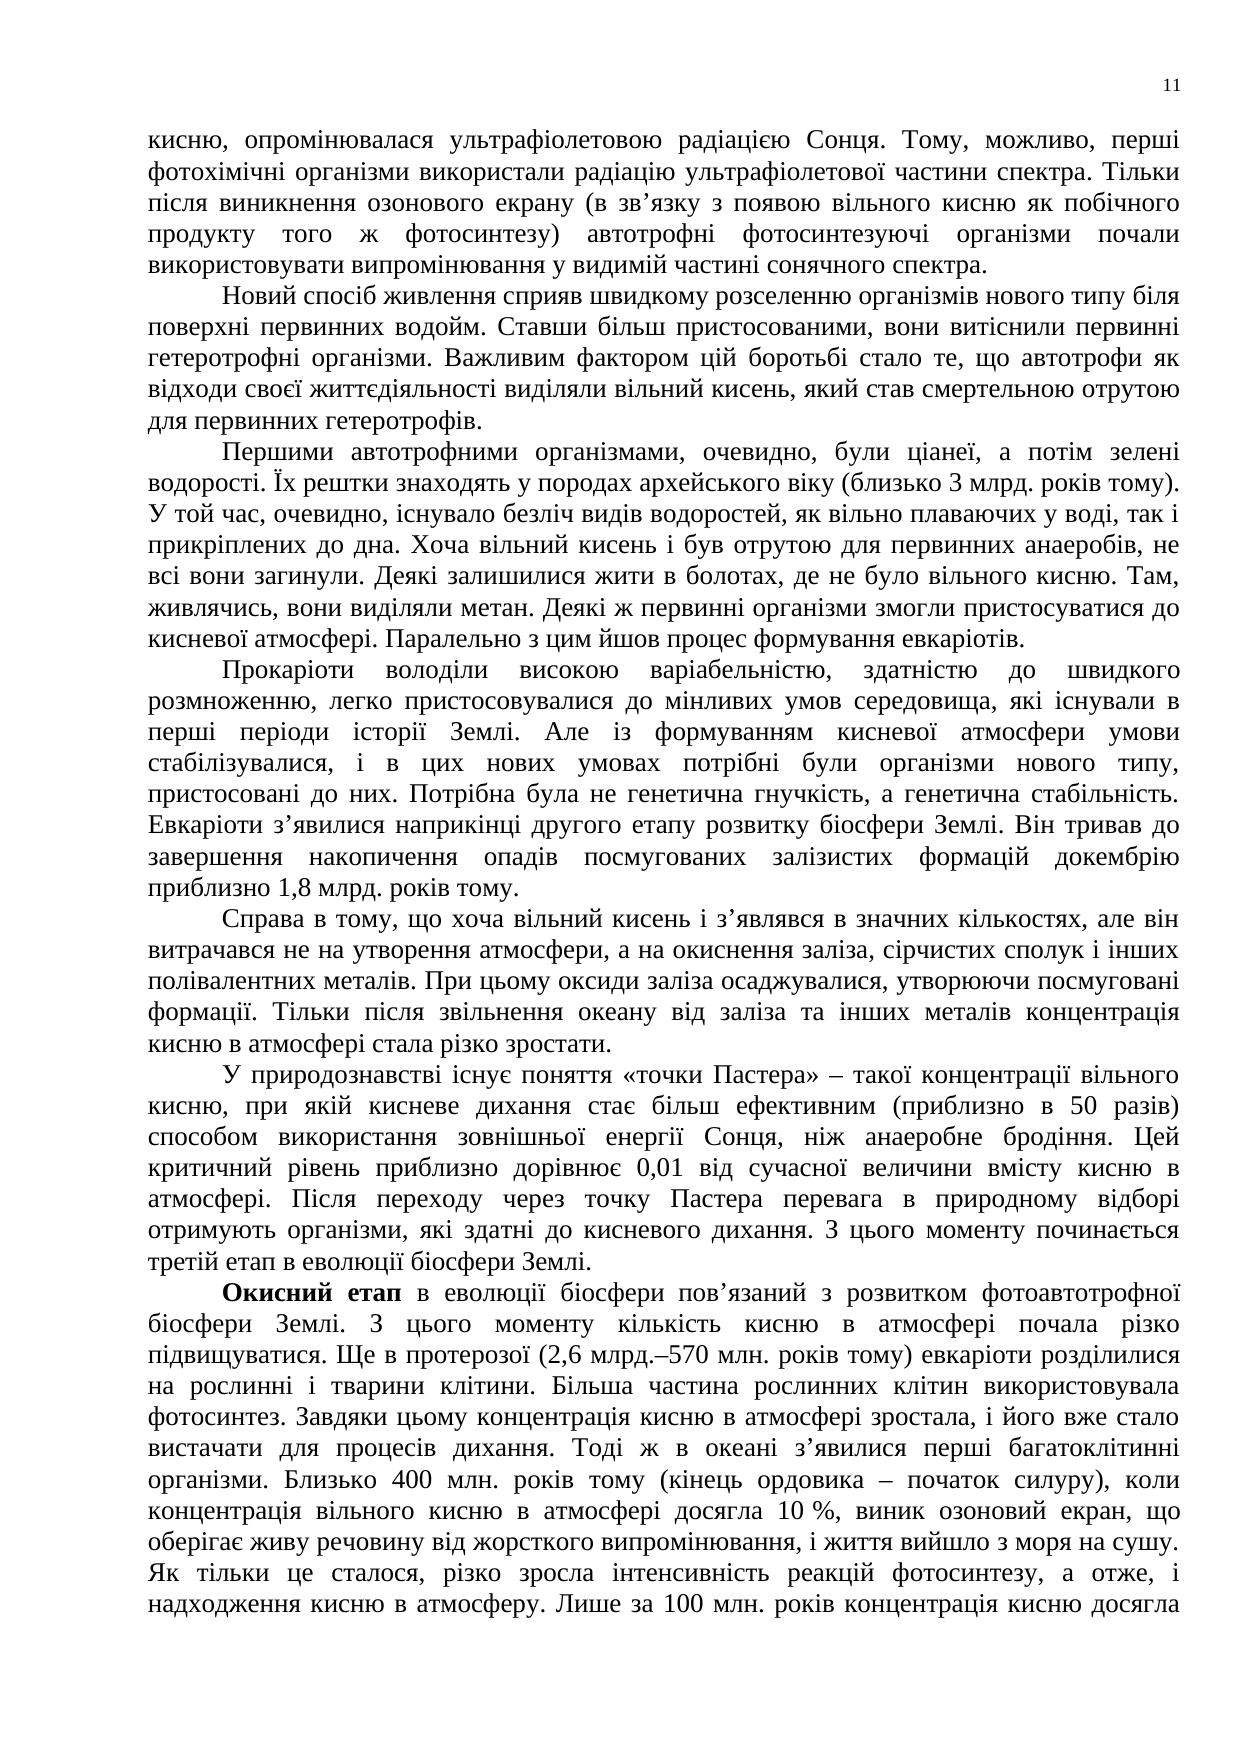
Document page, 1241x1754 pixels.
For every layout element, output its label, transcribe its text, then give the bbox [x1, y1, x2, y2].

text Прокаріоти володіли високою варіабельністю, здатністю до швидкого розмноженню, легко пристосовувалися до мінливих умов середовища, які існували в перші періоди історії Землі. Але із формуванням кисневої атмосфери умови стабілізувалися, і в цих нових умовах потрібні були організми нового типу, пристосовані до них. Потрібна була не генетична гнучкість, а генетична стабільність. Евкаріоти з’явилися наприкінці другого етапу розвитку біосфери Землі. Він тривав до завершення накопичення опадів посмугованих залізистих формацій докембрію приблизно 1,8 млрд. років тому. [148, 653, 1181, 902]
text Справа в тому, що хоча вільний кисень і з’являвся в значних кількостях, але він витрачався не на утворення атмосфери, а на окиснення заліза, сірчистих сполук і інших полівалентних металів. При цьому оксиди заліза осаджувалися, утворюючи посмуговані формації. Тільки після звільнення океану від заліза та інших металів концентрація кисню в атмосфері стала різко зростати. [148, 902, 1181, 1058]
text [148, 1276, 1181, 1618]
text Новий спосіб живлення сприяв швидкому розселенню організмів нового типу біля поверхні первинних водойм. Ставши більш пристосованими, вони витіснили первинні гетеротрофні організми. Важливим фактором цій боротьбі стало те, що автотрофи як відходи своєї життєдіяльності виділяли вільний кисень, який став смертельною отрутою для первинних гетеротрофів. [148, 279, 1181, 435]
text У природознавстві існує поняття «точки Пастера» – такої концентрації вільного кисню, при якій кисневе дихання стає більш ефективним (приблизно в 50 разів) способом використання зовнішньої енергії Сонця, ніж анаеробне бродіння. Цей критичний рівень приблизно дорівнює 0,01 від сучасної величини вмісту кисню в атмосфері. Після переходу через точку Пастера перевага в природному відборі отримують організми, які здатні до кисневого дихання. З цього моменту починається третій етап в еволюції біосфери Землі. [148, 1058, 1181, 1276]
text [148, 123, 1181, 279]
text Першими автотрофними організмами, очевидно, були ціанеї, а потім зелені водорості. Їх рештки знаходять у породах архейського віку (близько 3 млрд. років тому). У той час, очевидно, існувало безліч видів водоростей, як вільно плаваючих у воді, так і прикріплених до дна. Хоча вільний кисень і був отрутою для первинних анаеробів, не всі вони загинули. Деякі залишилися жити в болотах, де не було вільного кисню. Там, живлячись, вони виділяли метан. Деякі ж первинні організми змогли пристосуватися до кисневої атмосфері. Паралельно з цим йшов процес формування евкаріотів. [148, 435, 1181, 653]
